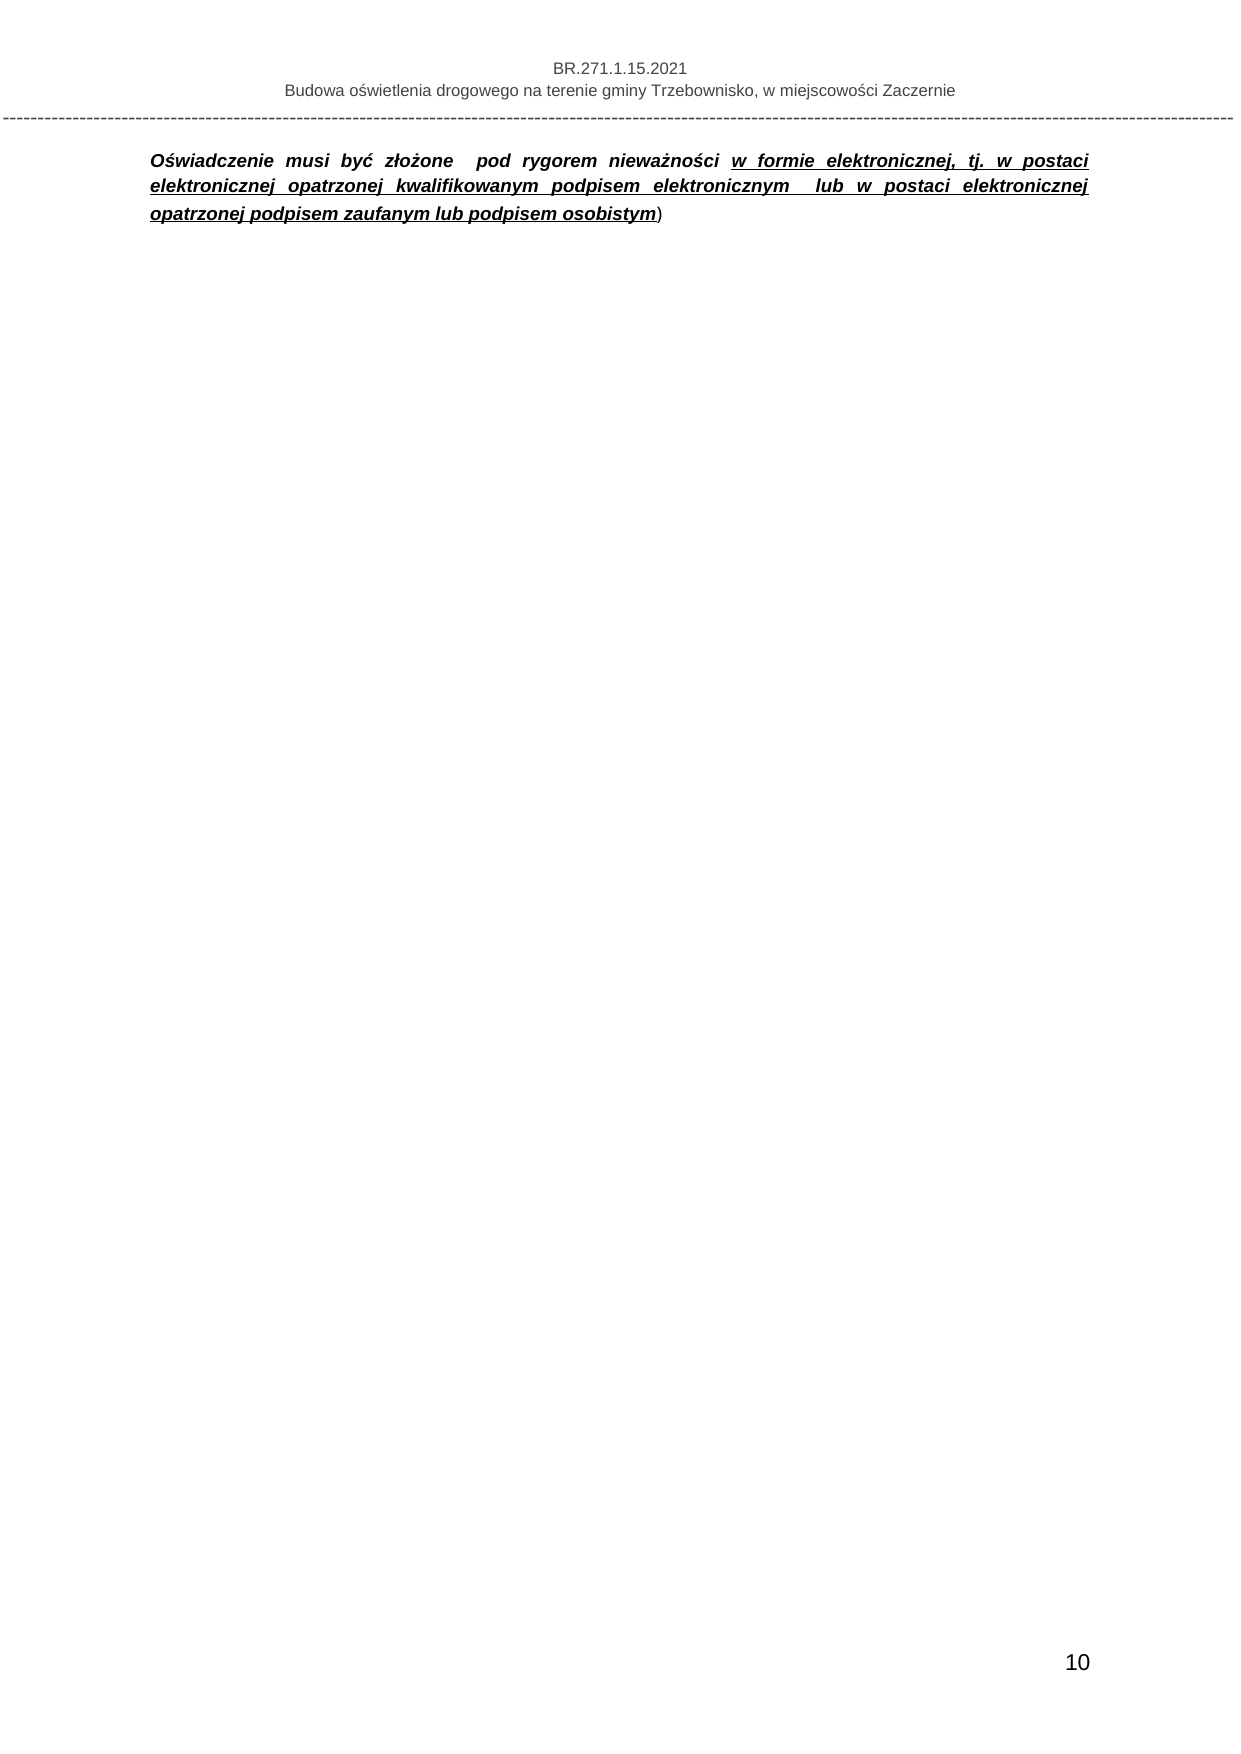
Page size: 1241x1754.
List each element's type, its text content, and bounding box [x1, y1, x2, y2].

text Oświadczenie musi być złożone pod rygorem nieważności w formie elektronicznej, tj. w postaci elektronicznej opatrzonej kwalifikowanym podpisem elektronicznym lub w postaci elektronicznej opatrzonej podpisem zaufanym lub podpisem osobistym) [150, 150, 1090, 226]
